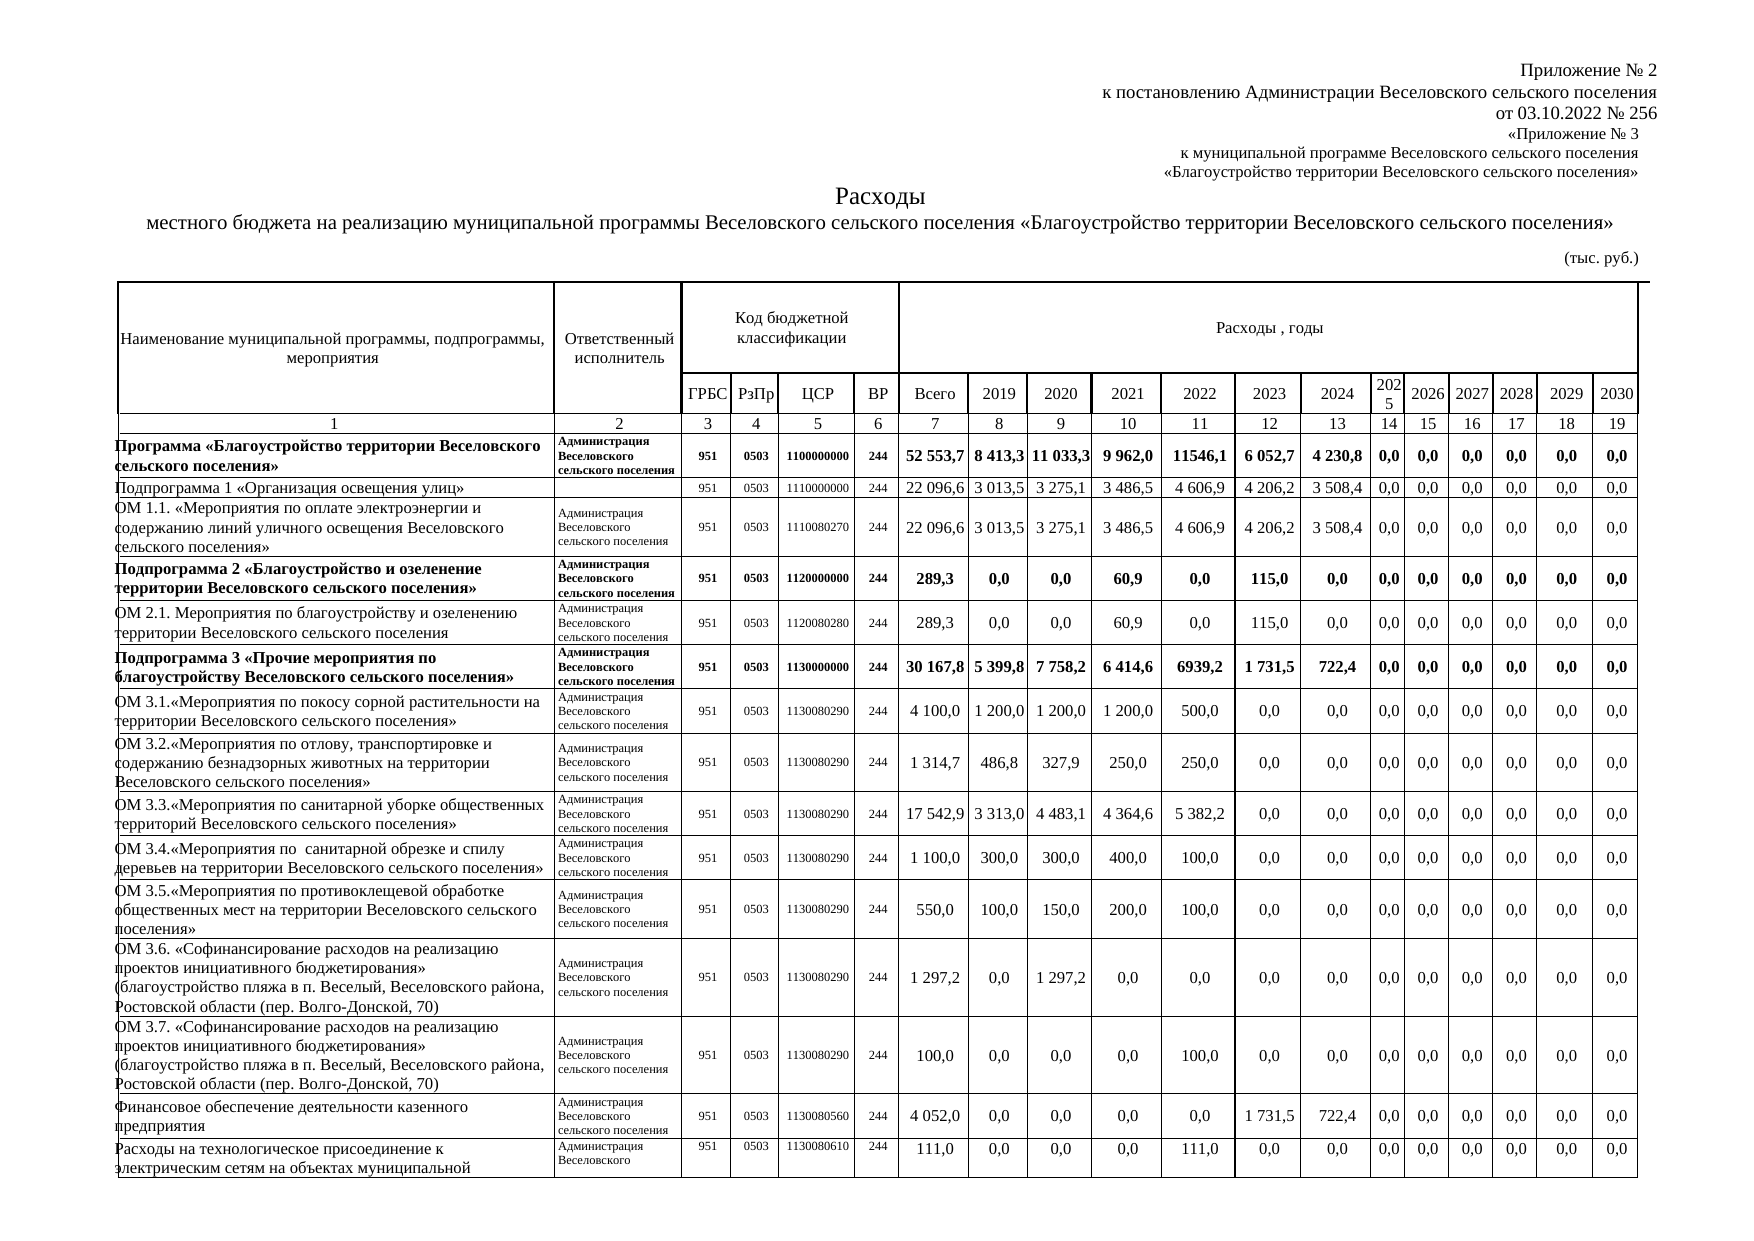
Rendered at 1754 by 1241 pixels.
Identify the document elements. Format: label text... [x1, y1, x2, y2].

table_header Приложение № 2 к постановлению Администрации Веселовского сельского поселения от 03.10.2022 № 256 [118, 59, 1668, 1178]
